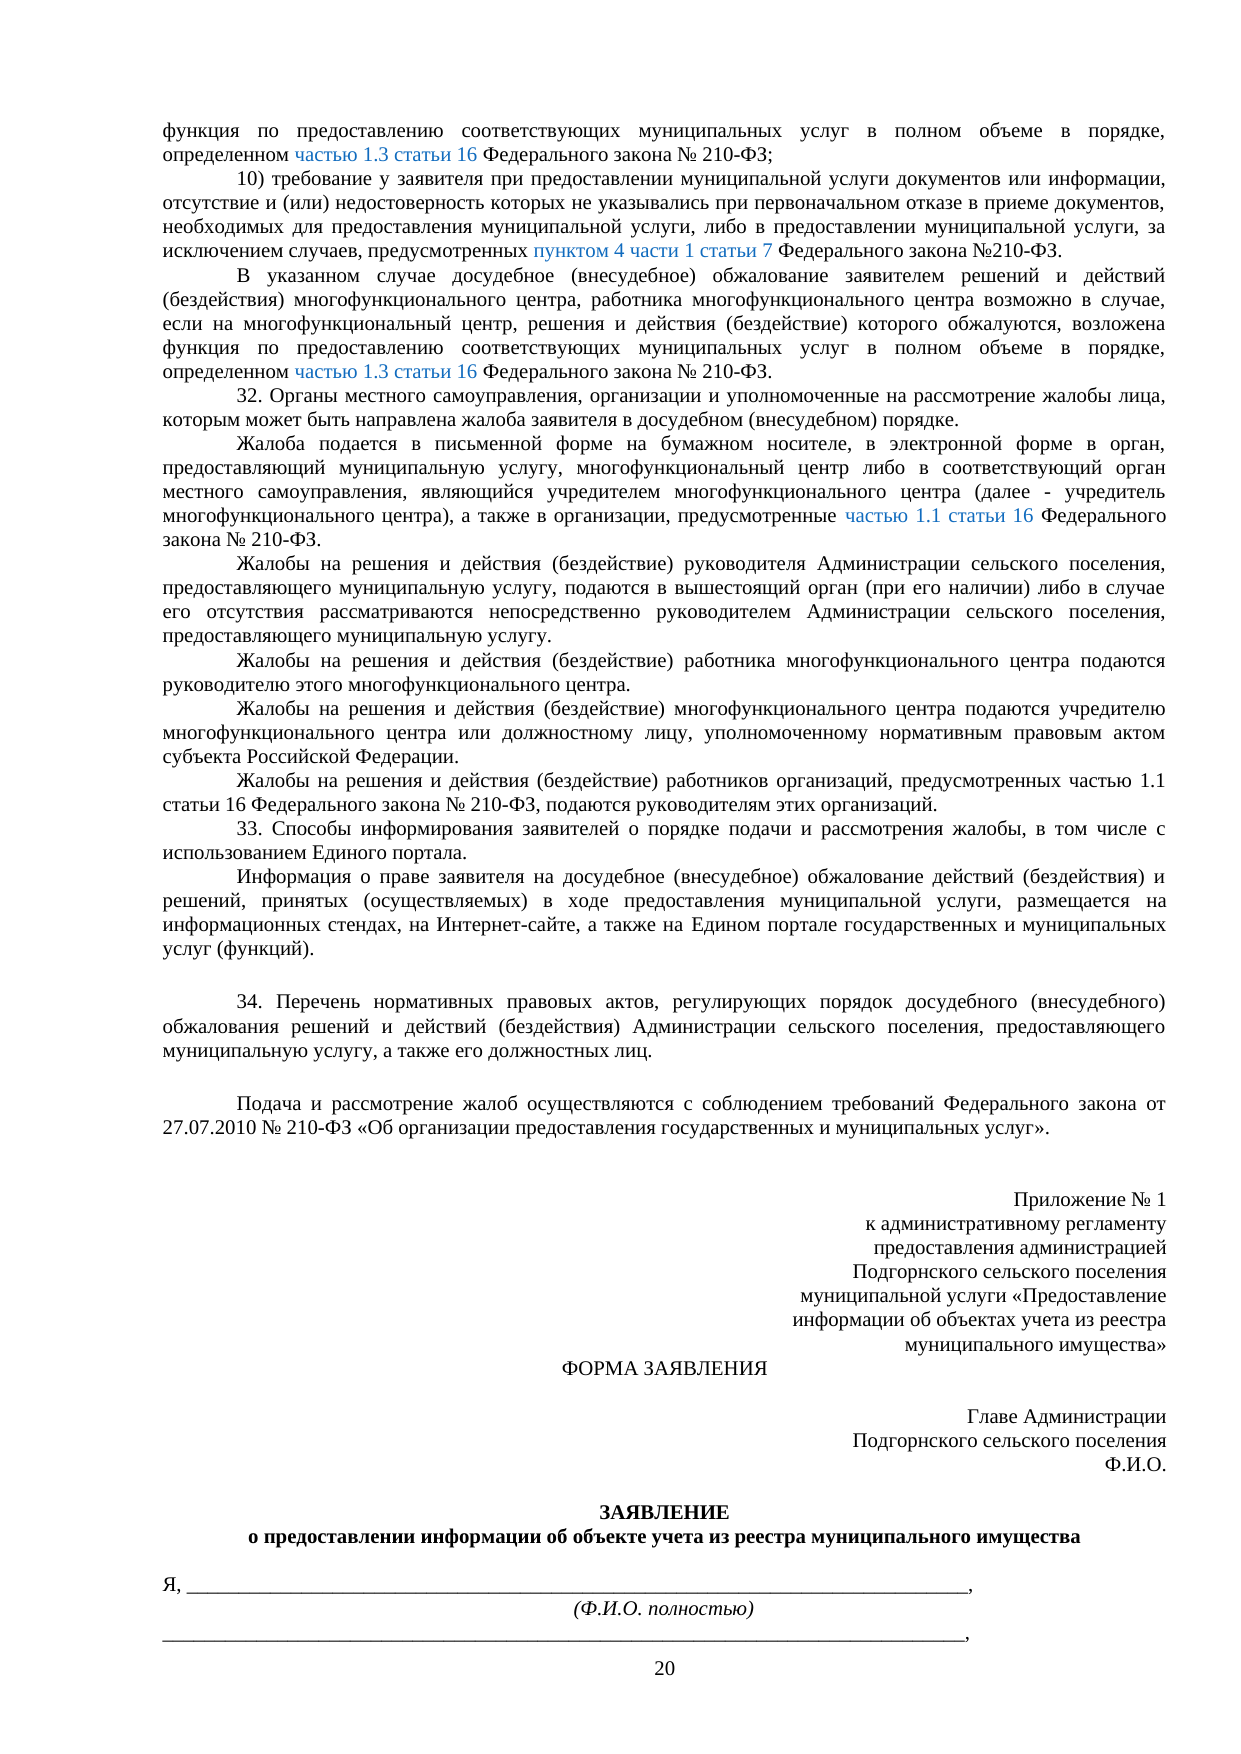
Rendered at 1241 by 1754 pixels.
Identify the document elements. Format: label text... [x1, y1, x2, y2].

text Главе Администрации [162, 1404, 1167, 1428]
text Приложение № 1 [162, 1187, 1167, 1211]
text Жалобы на решения и действия (бездействие) многофункционального центра подаются учредителю многофункционального центра или должностному лицу, уполномоченному нормативным правовым актом субъекта Российской Федерации. [162, 696, 1167, 768]
text 34. Перечень нормативных правовых актов, регулирующих порядок досудебного (внесудебного) обжалования решений и действий (бездействия) Администрации сельского поселения, предоставляющего муниципальную услугу, а также его должностных лиц. [162, 989, 1167, 1062]
text предоставления администрацией [162, 1235, 1167, 1259]
text Я, ___________________________________________________________________________, [162, 1572, 1167, 1596]
text 32. Органы местного самоуправления, организации и уполномоченные на рассмотрение жалобы лица, которым может быть направлена жалоба заявителя в досудебном (внесудебном) порядке. [162, 383, 1167, 431]
text Подгорнского сельского поселения [162, 1428, 1167, 1452]
text Подгорнского сельского поселения [162, 1259, 1167, 1283]
text _____________________________________________________________________________, [162, 1620, 1167, 1644]
text Информация о праве заявителя на досудебное (внесудебное) обжалование действий (бездействия) и решений, принятых (осуществляемых) в ходе предоставления муниципальной услуги, размещается на информационных стендах, на Интернет-сайте, а также на Едином портале государственных и муниципальных услуг (функций). [162, 864, 1167, 960]
text ЗАЯВЛЕНИЕ [162, 1500, 1167, 1524]
text Жалобы на решения и действия (бездействие) работников организаций, предусмотренных частью 1.1 статьи 16 Федерального закона № 210-ФЗ, подаются руководителям этих организаций. [162, 768, 1167, 816]
text (Ф.И.О. полностью) [162, 1596, 1167, 1620]
text 10) требование у заявителя при предоставлении муниципальной услуги документов или информации, отсутствие и (или) недостоверность которых не указывались при первоначальном отказе в приеме документов, необходимых для предоставления муниципальной услуги, либо в предоставлении муниципальной услуги, за исключением случаев, предусмотренных пунктом 4 части 1 статьи 7 Федерального закона №210-ФЗ. [162, 166, 1167, 262]
text муниципальной услуги «Предоставление [162, 1283, 1167, 1307]
text информации об объектах учета из реестра [162, 1307, 1167, 1331]
text Жалобы на решения и действия (бездействие) работника многофункционального центра подаются руководителю этого многофункционального центра. [162, 647, 1167, 696]
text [162, 118, 1167, 166]
subtitle Подача и рассмотрение жалоб осуществляются с соблюдением требований Федерального закона от 27.07.2010 № 210-ФЗ «Об организации предоставления государственных и муниципальных услуг». [162, 1091, 1167, 1139]
text к административному регламенту [162, 1211, 1167, 1235]
text о предоставлении информации об объекте учета из реестра муниципального имущества [162, 1524, 1167, 1548]
text муниципального имущества» [162, 1331, 1167, 1356]
text Ф.И.О. [162, 1452, 1167, 1476]
text ФОРМА ЗАЯВЛЕНИЯ [162, 1356, 1167, 1379]
text Жалоба подается в письменной форме на бумажном носителе, в электронной форме в орган, предоставляющий муниципальную услугу, многофункциональный центр либо в соответствующий орган местного самоуправления, являющийся учредителем многофункционального центра (далее - учредитель многофункционального центра), а также в организации, предусмотренные частью 1.1 статьи 16 Федерального закона № 210-ФЗ. [162, 431, 1167, 551]
text Жалобы на решения и действия (бездействие) руководителя Администрации сельского поселения, предоставляющего муниципальную услугу, подаются в вышестоящий орган (при его наличии) либо в случае его отсутствия рассматриваются непосредственно руководителем Администрации сельского поселения, предоставляющего муниципальную услугу. [162, 551, 1167, 647]
text 33. Способы информирования заявителей о порядке подачи и рассмотрения жалобы, в том числе с использованием Единого портала. [162, 816, 1167, 864]
